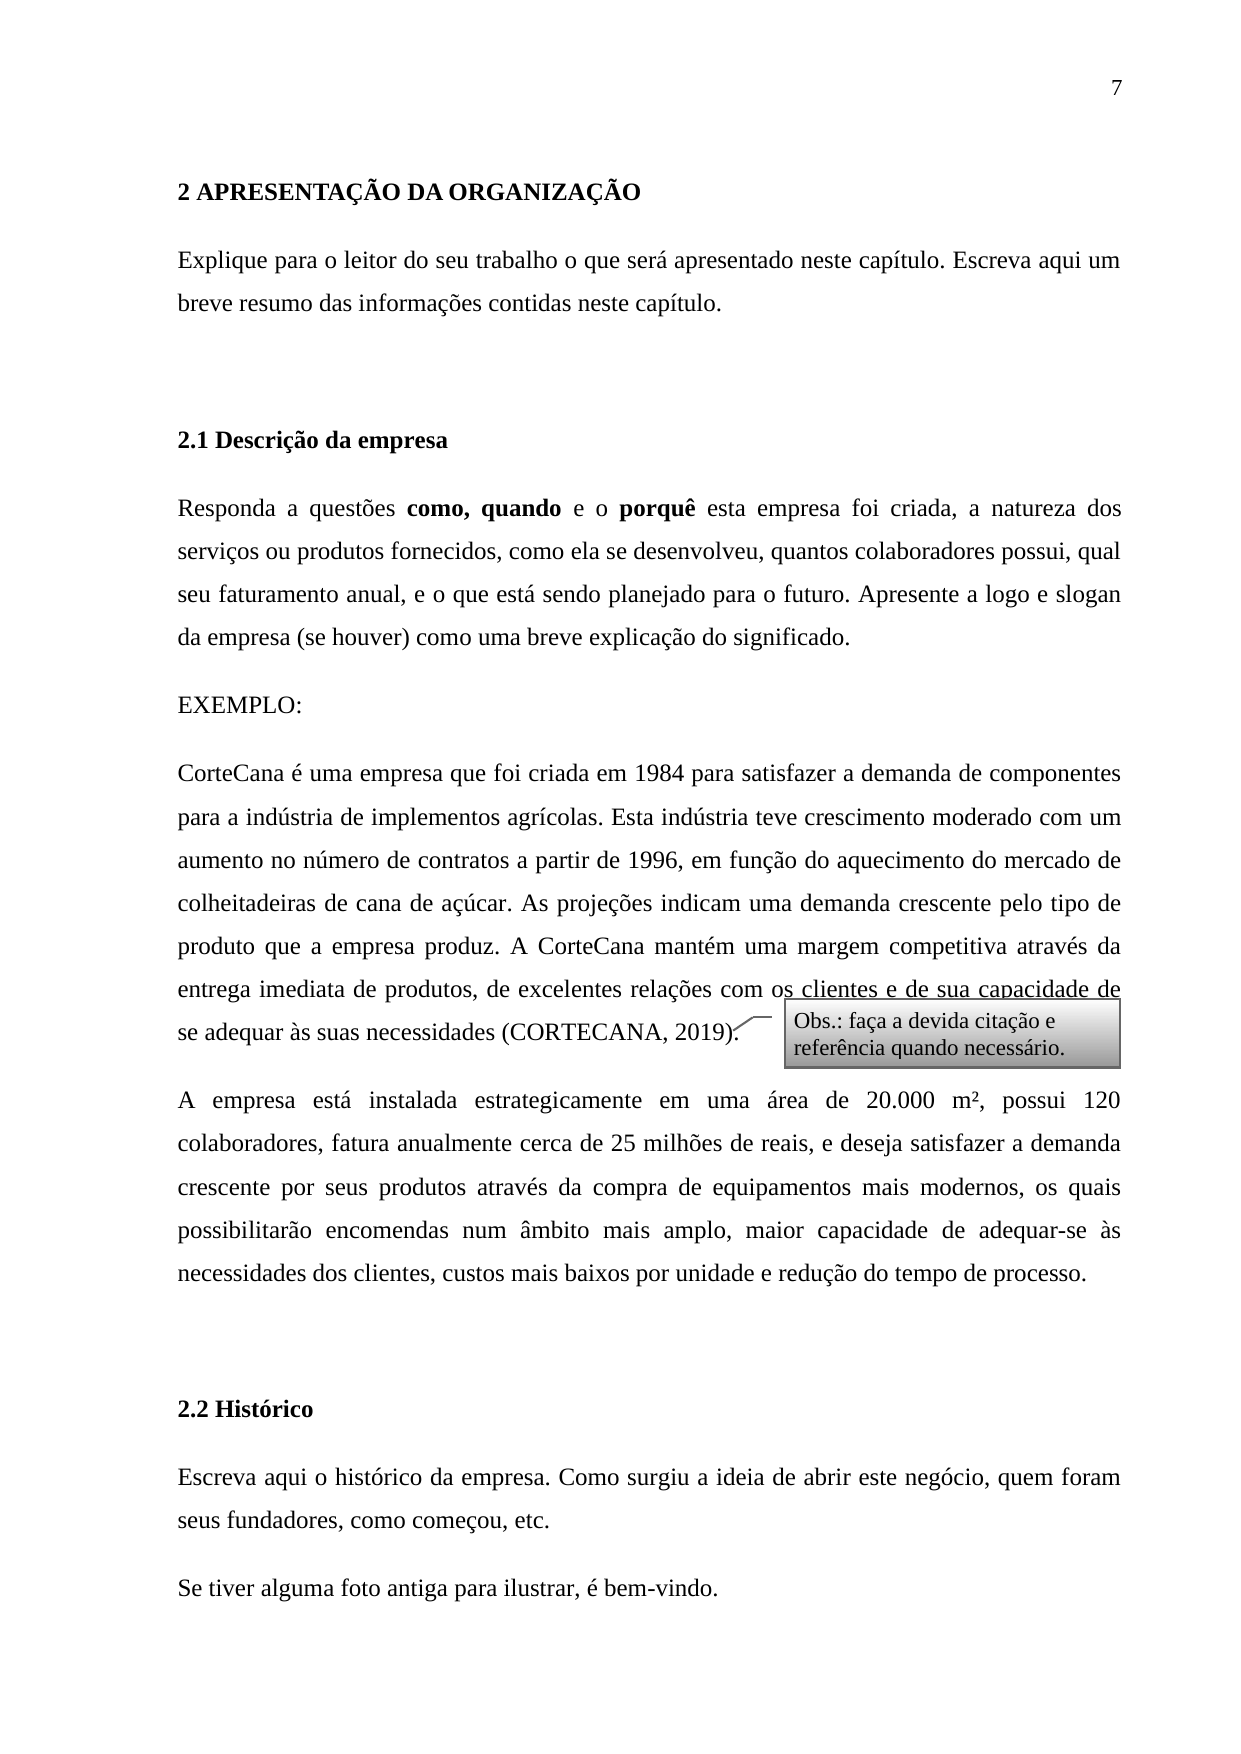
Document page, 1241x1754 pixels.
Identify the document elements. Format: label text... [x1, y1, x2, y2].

text Explique para o leitor do seu trabalho o que será apresentado neste capítulo. Escreva aqui um breve resumo das informações contidas neste capítulo. [177, 245, 1122, 317]
text EXEMPLO: [177, 690, 1122, 719]
text Escreva aqui o histórico da empresa. Como surgiu a ideia de abrir este negócio, quem foram seus fundadores, como começou, etc. [177, 1462, 1122, 1534]
subtitle 2.2 Histórico [177, 1394, 1122, 1423]
text CorteCana é uma empresa que foi criada em 1984 para satisfazer a demanda de componentes para a indústria de implementos agrícolas. Esta indústria teve crescimento moderado com um aumento no número de contratos a partir de 1996, em função do aquecimento do mercado de colheitadeiras de cana de açúcar. As projeções indicam uma demanda crescente pelo tipo de produto que a empresa produz. A CorteCana mantém uma margem competitiva através da entrega imediata de produtos, de excelentes relações com os clientes e de sua capacidade de se adequar às suas necessidades (CORTECANA, 2019). [177, 758, 1122, 1046]
text Se tiver alguma foto antiga para ilustrar, é bem-vindo. [177, 1573, 1122, 1602]
text A empresa está instalada estrategicamente em uma área de 20.000 m², possui 120 colaboradores, fatura anualmente cerca de 25 milhões de reais, e deseja satisfazer a demanda crescente por seus produtos através da compra de equipamentos mais modernos, os quais possibilitarão encomendas num âmbito mais amplo, maior capacidade de adequar-se às necessidades dos clientes, custos mais baixos por unidade e redução do tempo de processo. [177, 1085, 1122, 1287]
text Responda a questões como, quando e o porquê esta empresa foi criada, a natureza dos serviços ou produtos fornecidos, como ela se desenvolveu, quantos colaboradores possui, qual seu faturamento anual, e o que está sendo planejado para o futuro. Apresente a logo e slogan da empresa (se houver) como uma breve explicação do significado. [177, 493, 1122, 651]
subtitle 2.1 Descrição da empresa [177, 425, 1122, 453]
subtitle 2 APRESENTAÇÃO DA ORGANIZAÇÃO [177, 177, 1122, 206]
